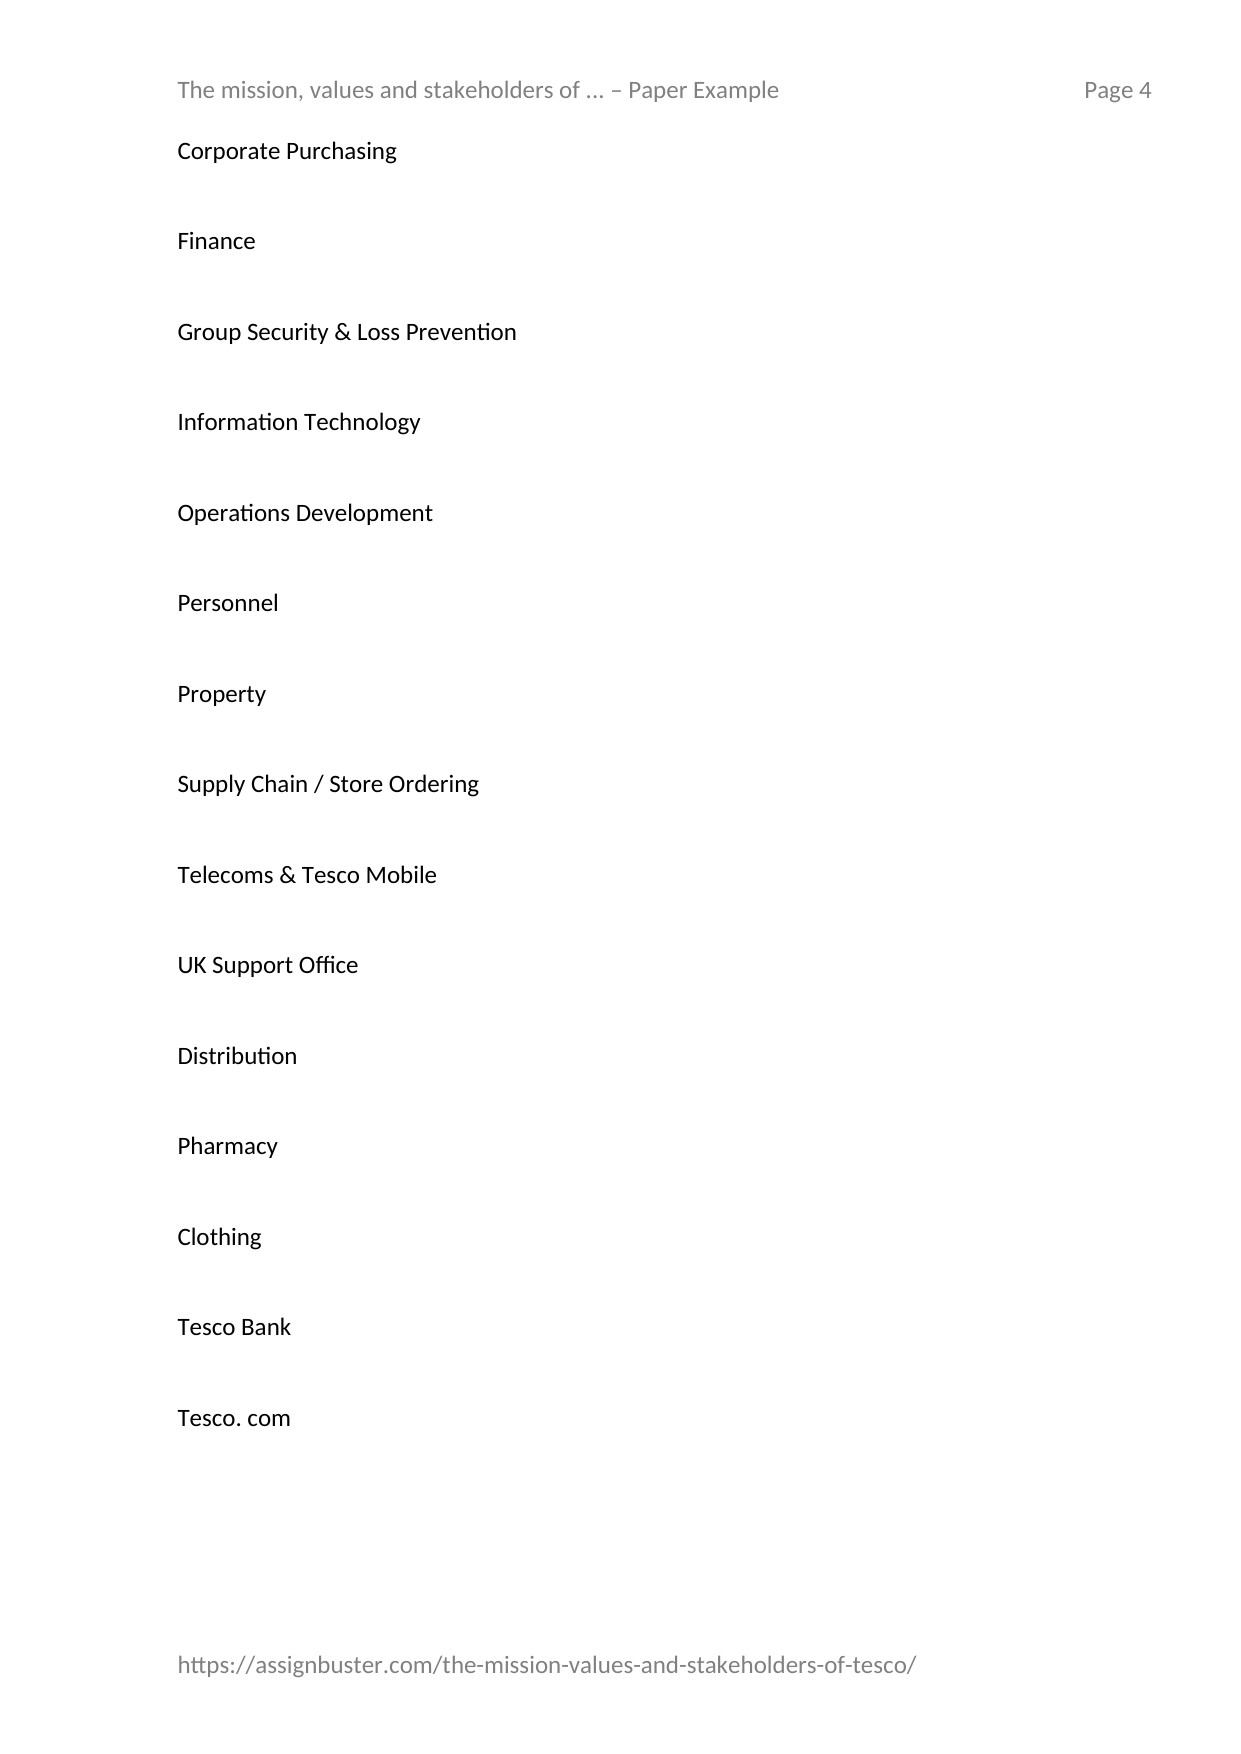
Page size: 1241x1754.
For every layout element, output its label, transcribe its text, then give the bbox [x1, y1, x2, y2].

text Distribution [177, 1040, 1152, 1071]
text Personnel [177, 587, 1152, 618]
text Corporate Purchasing [177, 135, 1152, 165]
text Group Security & Loss Prevention [177, 316, 1152, 346]
text Supply Chain / Store Ordering [177, 768, 1152, 799]
text Tesco. com [177, 1402, 1152, 1433]
text Information Technology [177, 406, 1152, 437]
text Property [177, 678, 1152, 708]
text Tesco Bank [177, 1312, 1152, 1342]
text Clothing [177, 1221, 1152, 1252]
text Pharmacy [177, 1131, 1152, 1161]
text UK Support Office [177, 949, 1152, 980]
text Operations Development [177, 497, 1152, 527]
text Telecoms & Tesco Mobile [177, 859, 1152, 889]
text Finance [177, 225, 1152, 256]
